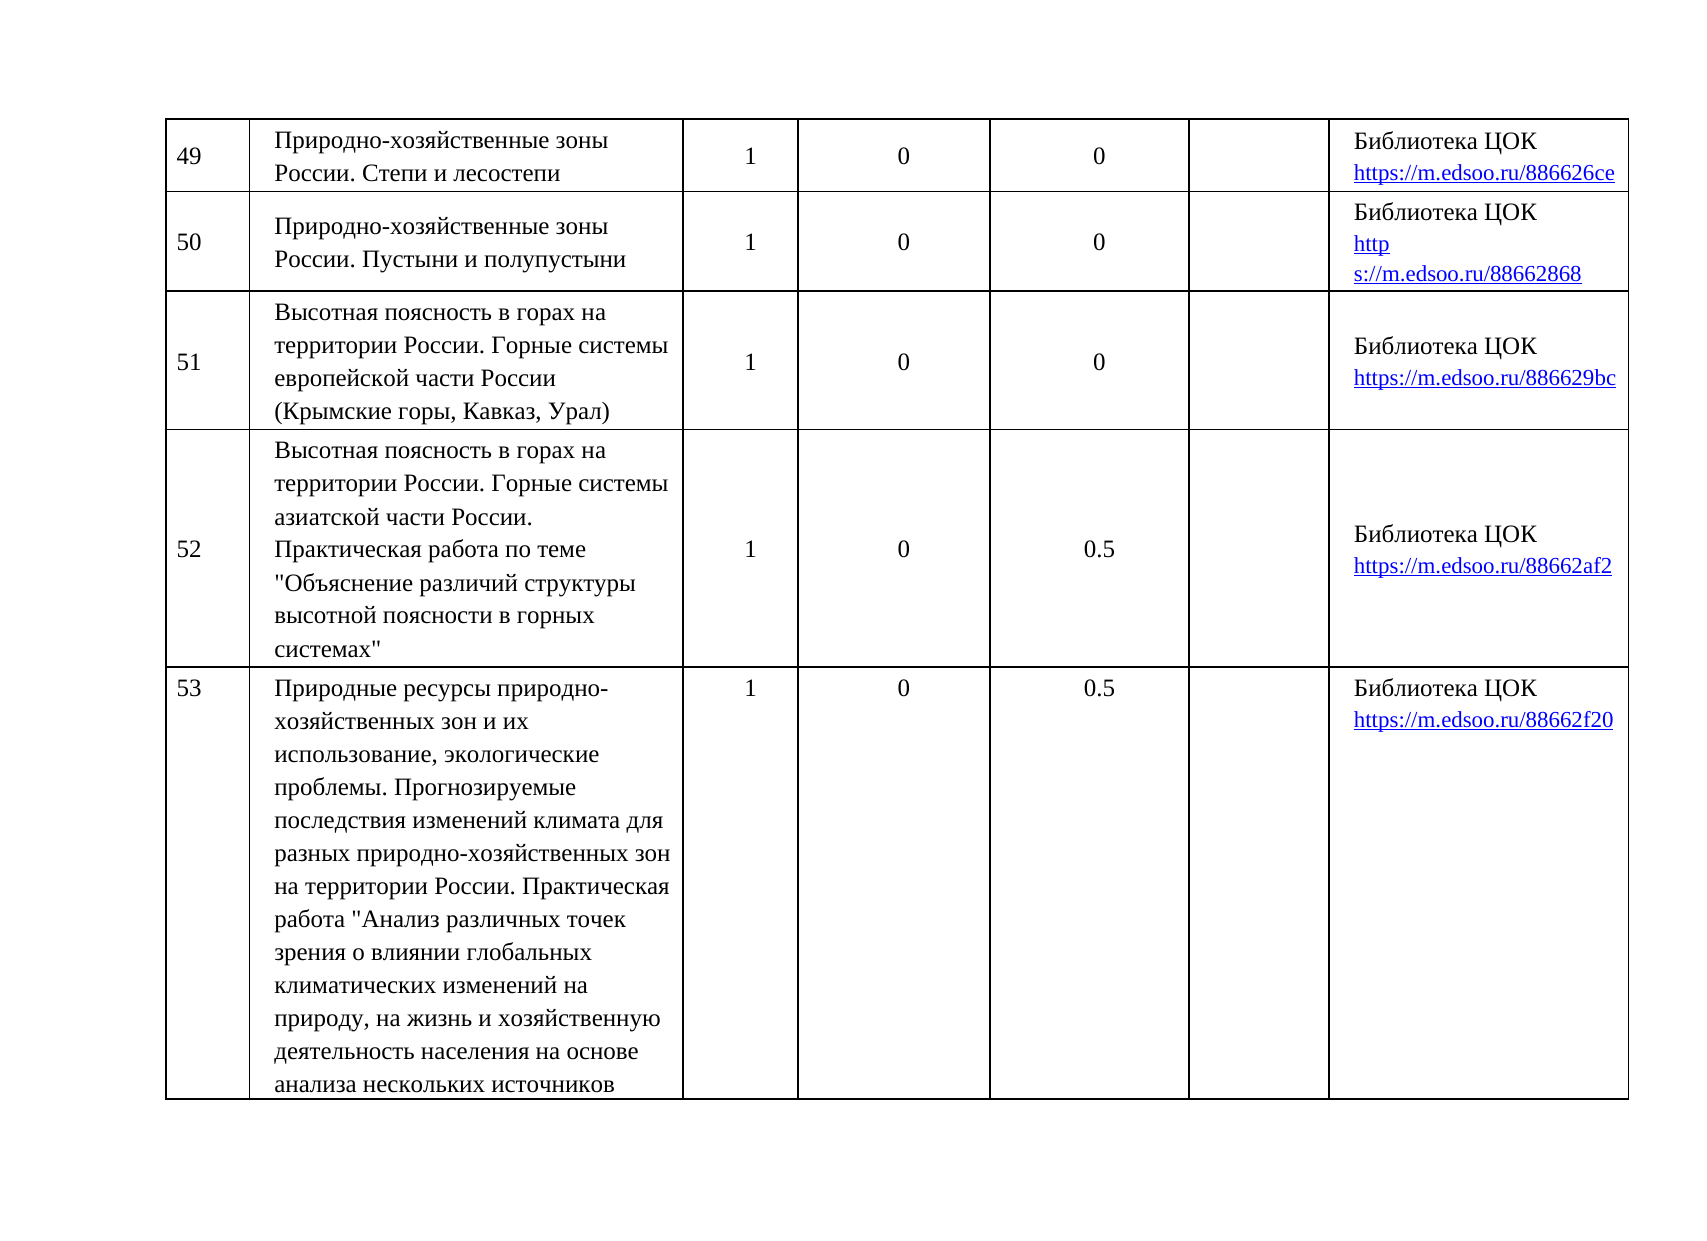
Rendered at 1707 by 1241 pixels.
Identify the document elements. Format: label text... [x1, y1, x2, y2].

table_cell [1190, 668, 1328, 1098]
table_cell 53 [167, 668, 249, 1098]
table_cell [1190, 192, 1328, 290]
table_cell 0 [799, 192, 989, 290]
table_cell 52 [167, 430, 249, 666]
table_cell Библиотека ЦОК https://m.edsoo.ru/886626ce [1330, 120, 1628, 191]
table_cell [1190, 292, 1328, 429]
table_cell 49 [167, 120, 249, 191]
table_cell 0 [991, 292, 1188, 429]
table_cell Библиотека ЦОК https://m.edsoo.ru/88662868 [1330, 192, 1628, 290]
table_cell 0 [799, 292, 989, 429]
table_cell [1330, 668, 1628, 1098]
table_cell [250, 668, 682, 1098]
table_cell Высотная поясность в горах на территории России. Горные системы европейской части России (Крымские горы, Кавказ, Урал) [250, 292, 682, 429]
table_cell 0 [991, 192, 1188, 290]
table_cell Высотная поясность в горах на территории России. Горные системы азиатской части России. Практическая работа по теме "Объяснение различий структуры высотной поясности в горных системах" [250, 430, 682, 666]
table_cell 1 [684, 668, 797, 1098]
table_cell Природно-хозяйственные зоны России. Степи и лесостепи [250, 120, 682, 191]
table_cell [1190, 430, 1328, 666]
table_cell 0.5 [991, 430, 1188, 666]
table_cell Библиотека ЦОК https://m.edsoo.ru/886629bc [1330, 292, 1628, 429]
table_cell 0 [991, 120, 1188, 191]
table_cell 1 [684, 120, 797, 191]
table_cell 0 [799, 120, 989, 191]
table_cell Библиотека ЦОК https://m.edsoo.ru/88662af2 [1330, 430, 1628, 666]
table_cell [1190, 120, 1328, 191]
table_cell Природно-хозяйственные зоны России. Пустыни и полупустыни [250, 192, 682, 290]
table_cell 0 [799, 668, 989, 1098]
table_cell 0.5 [991, 668, 1188, 1098]
table_cell 51 [167, 292, 249, 429]
table_cell 0 [799, 430, 989, 666]
table_cell 50 [167, 192, 249, 290]
table_cell 1 [684, 430, 797, 666]
table_cell 1 [684, 292, 797, 429]
table_cell 1 [684, 192, 797, 290]
